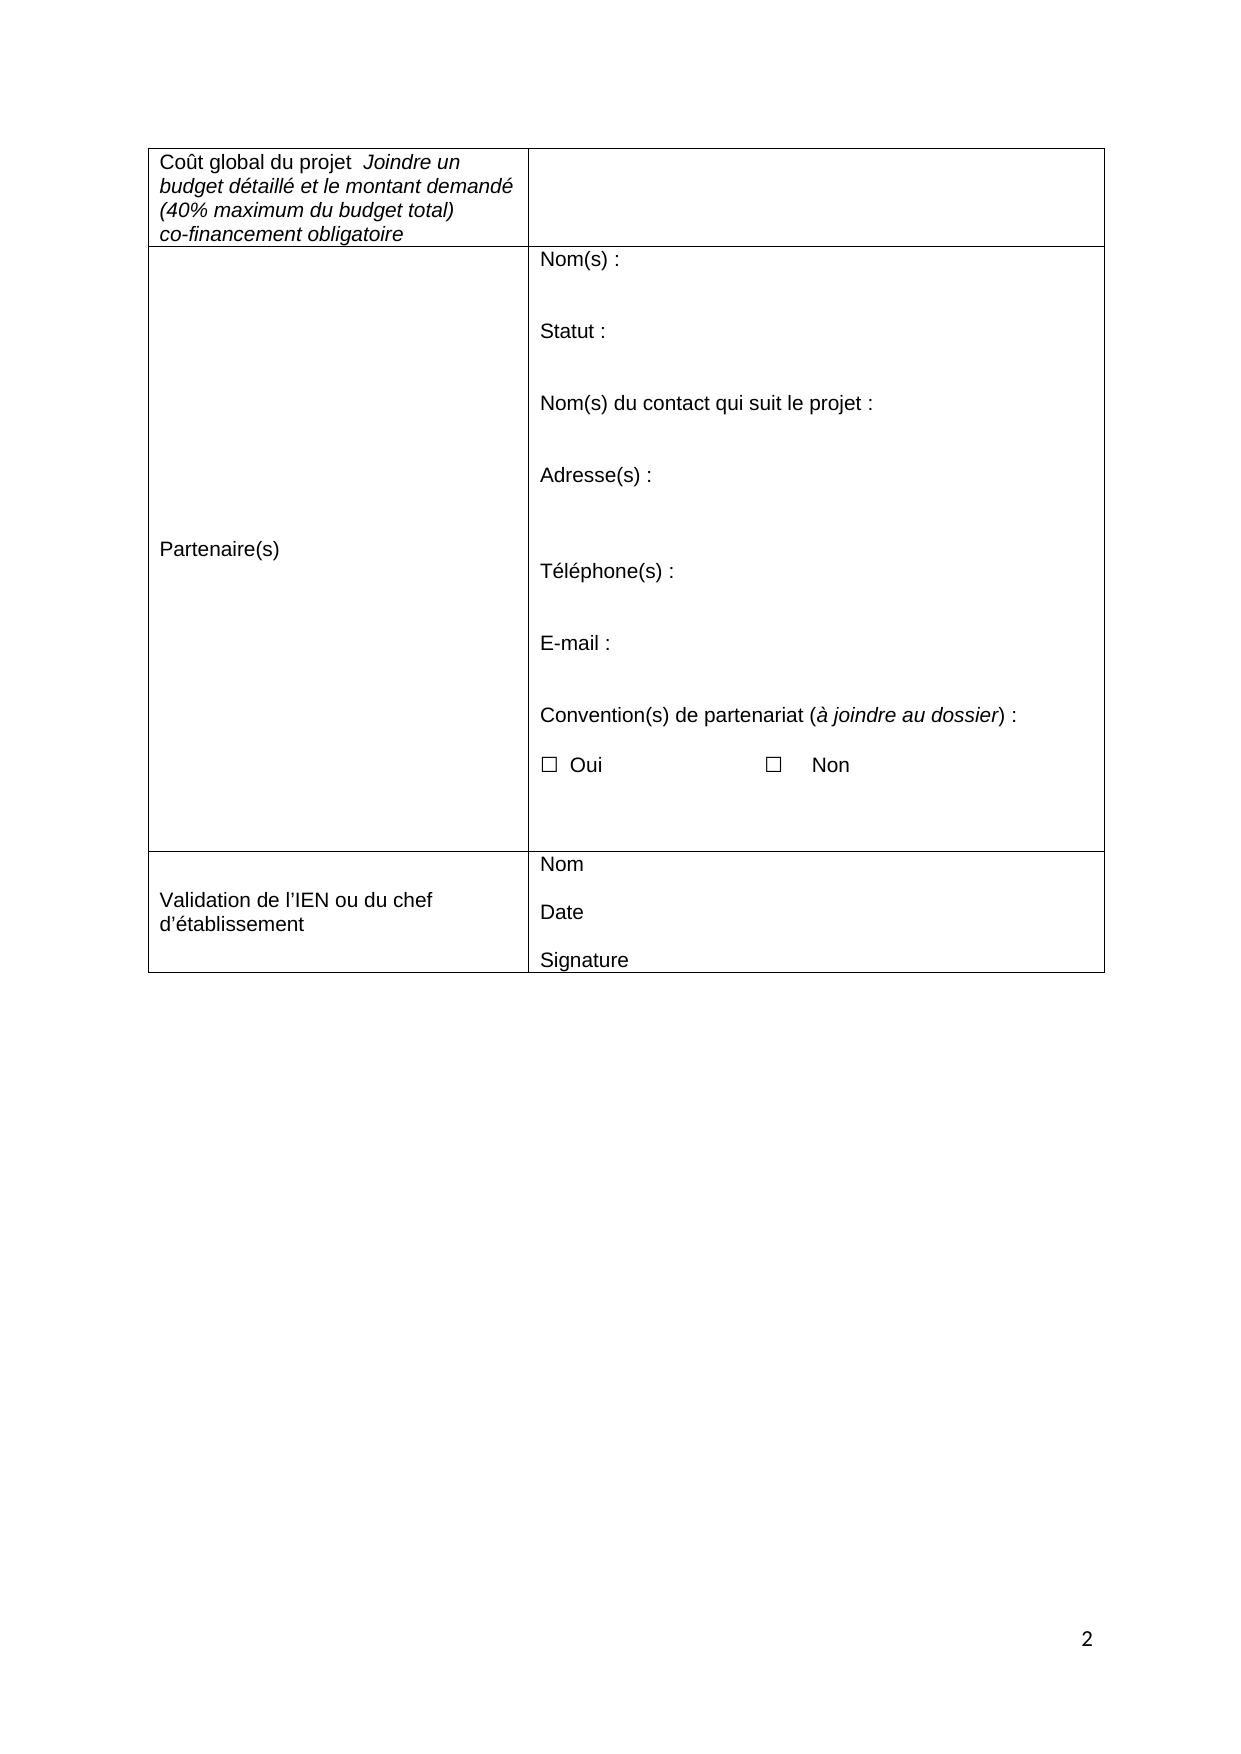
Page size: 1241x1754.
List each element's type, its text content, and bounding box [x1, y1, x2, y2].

table_cell Partenaire(s) [149, 247, 528, 851]
table_cell Nom(s) : Statut : Nom(s) du contact qui suit le projet : Adresse(s) : Téléphone(s) : E-mail : Convention(s) de partenariat (à joindre au dossier) : ☐ Oui ☐ Non [529, 247, 1104, 851]
table_cell [529, 149, 1104, 246]
table_cell Validation de l’IEN ou du chef d’établissement [149, 852, 528, 972]
table_cell Nom Date Signature [529, 852, 1104, 972]
table_cell Coût global du projet Joindre un budget détaillé et le montant demandé (40% maximum du budget total) co-financement obligatoire [149, 149, 528, 246]
